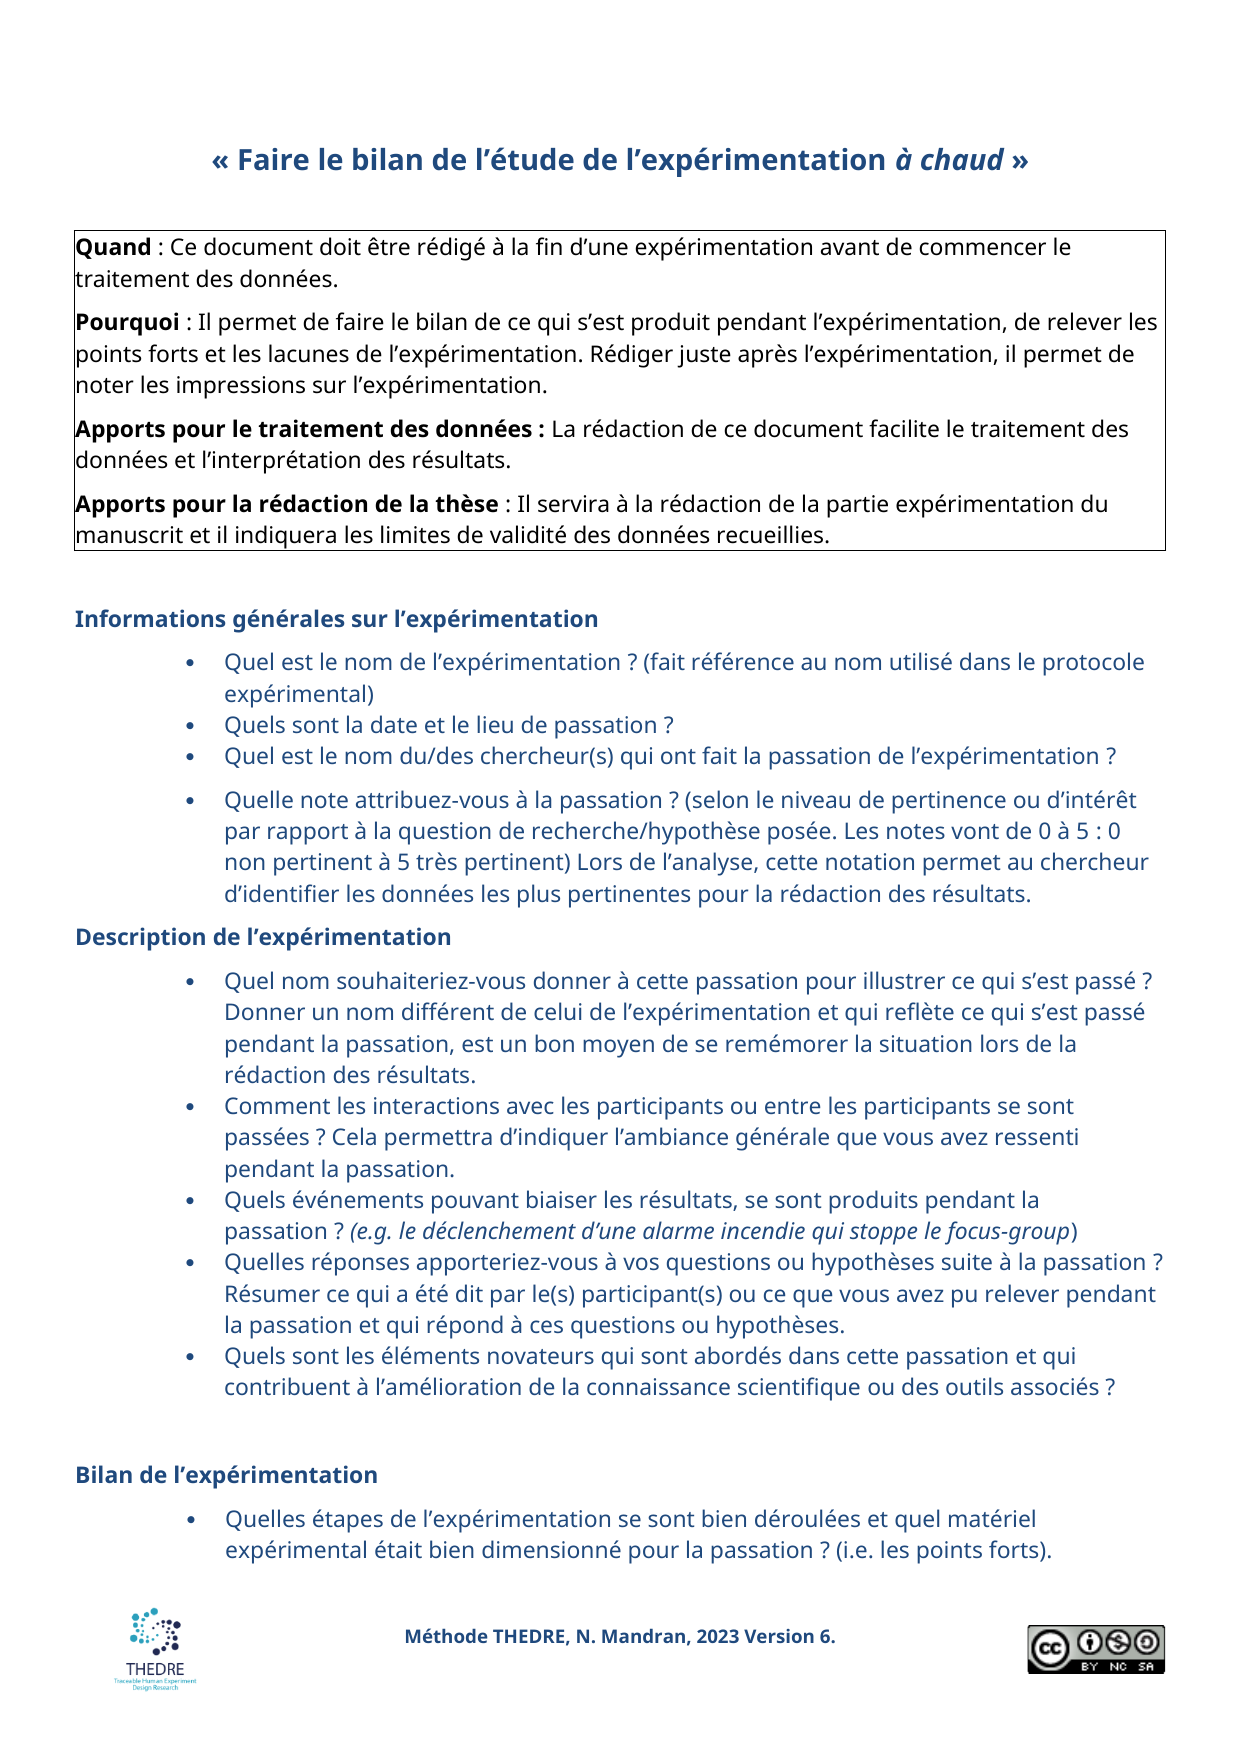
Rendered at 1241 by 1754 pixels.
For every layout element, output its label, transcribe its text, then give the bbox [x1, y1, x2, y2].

list Quel est le nom du/des chercheur(s) qui ont fait la passation de l’expérimentation ? [186, 740, 1165, 771]
text Quand : Ce document doit être rédigé à la fin d’une expérimentation avant de commencer le traitement des données. [75, 231, 1165, 294]
list Quelles réponses apporteriez-vous à vos questions ou hypothèses suite à la passation ? Résumer ce qui a été dit par le(s) participant(s) ou ce que vous avez pu relever pendant la passation et qui répond à ces questions ou hypothèses. [186, 1246, 1165, 1340]
list Quels sont les éléments novateurs qui sont abordés dans cette passation et qui contribuent à l’amélioration de la connaissance scientifique ou des outils associés ? [186, 1340, 1165, 1402]
text Pourquoi : Il permet de faire le bilan de ce qui s’est produit pendant l’expérimentation, de relever les points forts et les lacunes de l’expérimentation. Rédiger juste après l’expérimentation, il permet de noter les impressions sur l’expérimentation. [75, 305, 1165, 400]
list Comment les interactions avec les participants ou entre les participants se sont passées ? Cela permettra d’indiquer l’ambiance générale que vous avez ressenti pendant la passation. [186, 1090, 1165, 1184]
text « Faire le bilan de l’étude de l’expérimentation à chaud » [75, 139, 1165, 179]
list Quelles étapes de l’expérimentation se sont bien déroulées et quel matériel expérimental était bien dimensionné pour la passation ? (i.e. les points forts). [187, 1502, 1165, 1565]
text Apports pour le traitement des données : La rédaction de ce document facilite le traitement des données et l’interprétation des résultats. [75, 412, 1165, 475]
picture [109, 1605, 203, 1698]
list Quel est le nom de l’expérimentation ? (fait référence au nom utilisé dans le protocole expérimental) [186, 646, 1165, 709]
text Apports pour la rédaction de la thèse : Il servira à la rédaction de la partie expérimentation du manuscrit et il indiquera les limites de validité des données recueillies. [75, 487, 1165, 550]
text Bilan de l’expérimentation [75, 1459, 1165, 1490]
list Quels sont la date et le lieu de passation ? [186, 709, 1165, 740]
list Quelle note attribuez-vous à la passation ? (selon le niveau de pertinence ou d’intérêt par rapport à la question de recherche/hypothèse posée. Les notes vont de 0 à 5 : 0 non pertinent à 5 très pertinent) Lors de l’analyse, cette notation permet au chercheur d’identifier les données les plus pertinentes pour la rédaction des résultats. [186, 784, 1165, 909]
picture [1027, 1625, 1166, 1674]
list Quel nom souhaiteriez-vous donner à cette passation pour illustrer ce qui s’est passé ? Donner un nom différent de celui de l’expérimentation et qui reflète ce qui s’est passé pendant la passation, est un bon moyen de se remémorer la situation lors de la rédaction des résultats. [186, 965, 1165, 1090]
list Quels événements pouvant biaiser les résultats, se sont produits pendant la passation ? (e.g. le déclenchement d’une alarme incendie qui stoppe le focus-group) [186, 1184, 1165, 1246]
text Informations générales sur l’expérimentation [75, 602, 1165, 634]
text Description de l’expérimentation [75, 921, 1165, 952]
